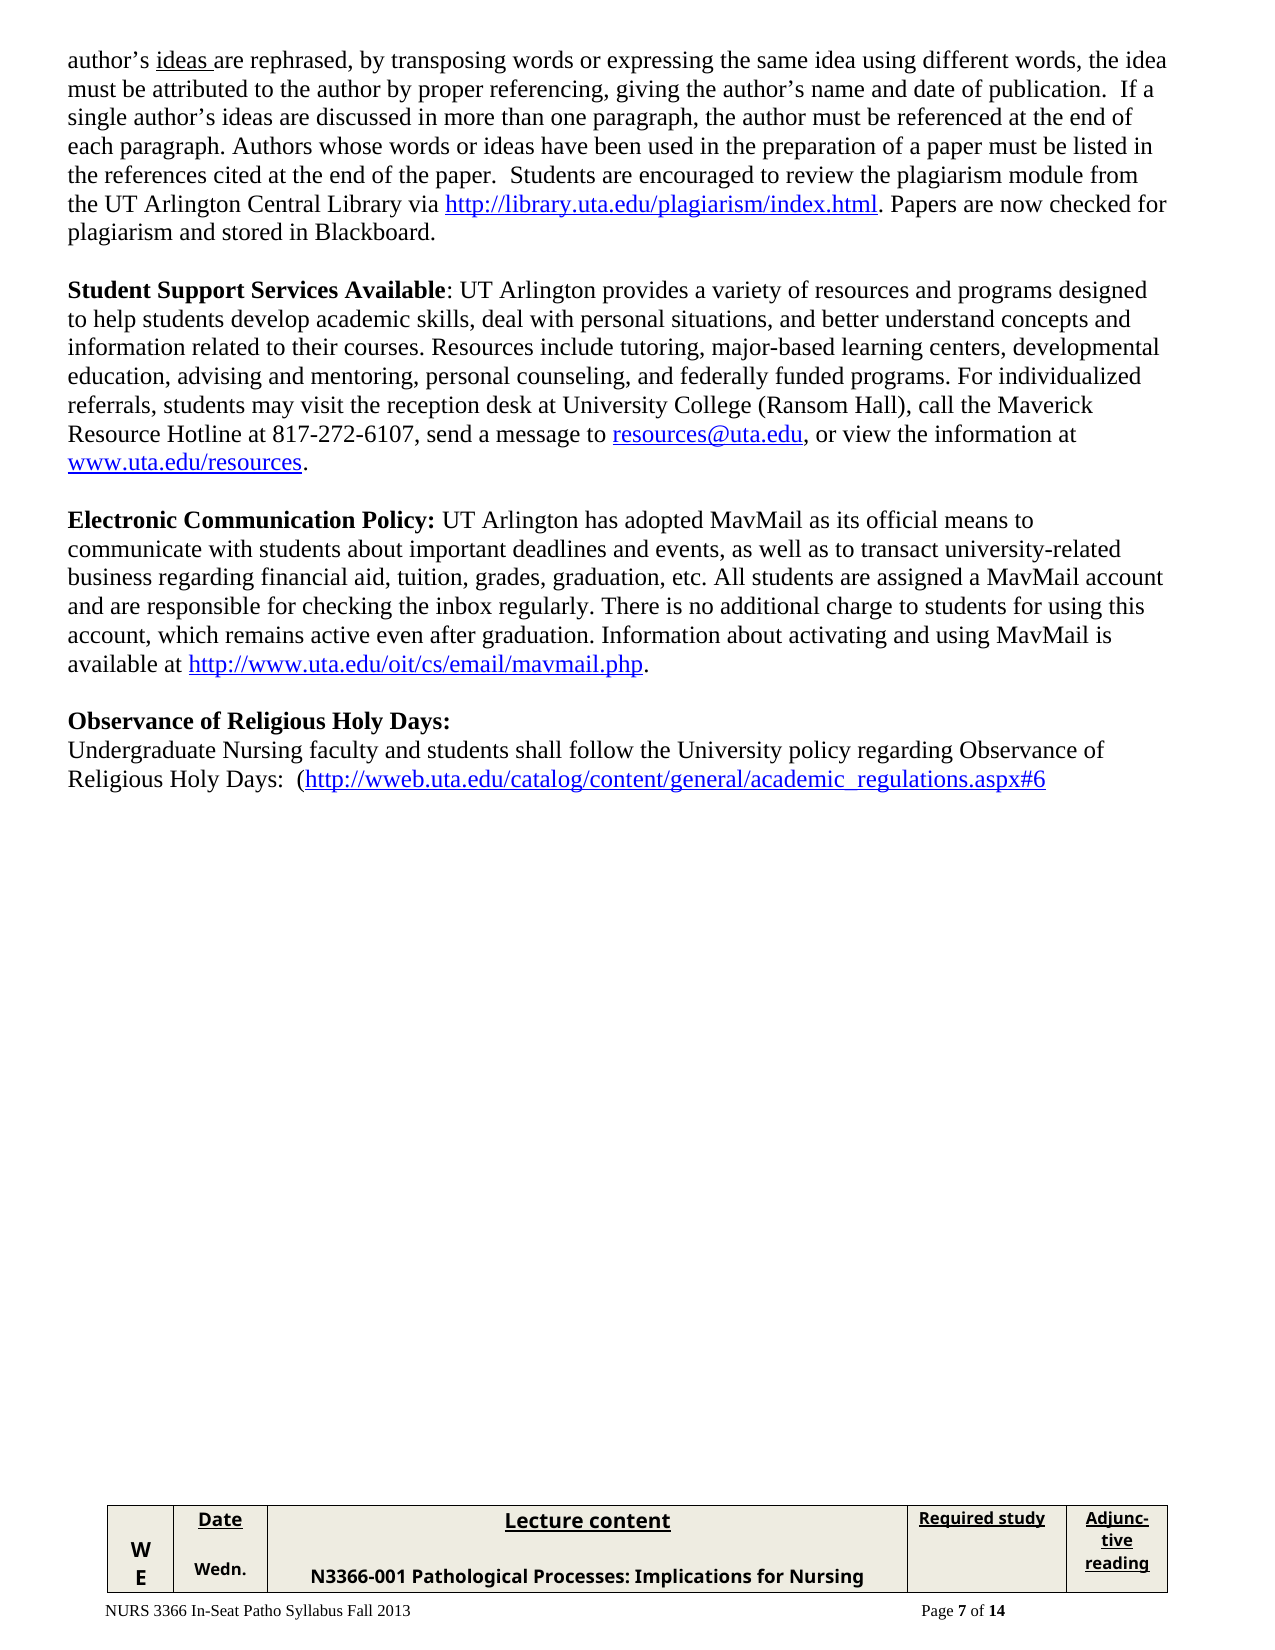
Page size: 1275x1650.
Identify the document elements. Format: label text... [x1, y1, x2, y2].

text Electronic Communication Policy: UT Arlington has adopted MavMail as its official means to communicate with students about important deadlines and events, as well as to transact university-related business regarding financial aid, tuition, grades, graduation, etc. All students are assigned a MavMail account and are responsible for checking the inbox regularly. There is no additional charge to students for using this account, which remains active even after graduation. Information about activating and using MavMail is available at http://www.uta.edu/oit/cs/email/mavmail.php. [67, 505, 1170, 677]
text Student Support Services Available: UT Arlington provides a variety of resources and programs designed to help students develop academic skills, deal with personal situations, and better understand concepts and information related to their courses. Resources include tutoring, major-based learning centers, developmental education, advising and mentoring, personal counseling, and federally funded programs. For individualized referrals, students may visit the reception desk at University College (Ransom Hall), call the Maverick Resource Hotline at 817-272-6107, send a message to resources@uta.edu, or view the information at www.uta.edu/resources. [67, 275, 1170, 476]
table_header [174, 1506, 267, 1592]
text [67, 45, 1170, 246]
text Observance of Religious Holy Days: [67, 706, 1170, 735]
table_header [268, 1506, 907, 1592]
table_header Required study [908, 1506, 1066, 1592]
table_header Adjunc-tive reading [1067, 1506, 1167, 1592]
table_header W E E K [108, 1506, 173, 1592]
text Undergraduate Nursing faculty and students shall follow the University policy regarding Observance of Religious Holy Days: (http://wweb.uta.edu/catalog/content/general/academic_regulations.aspx#6 [67, 735, 1170, 792]
